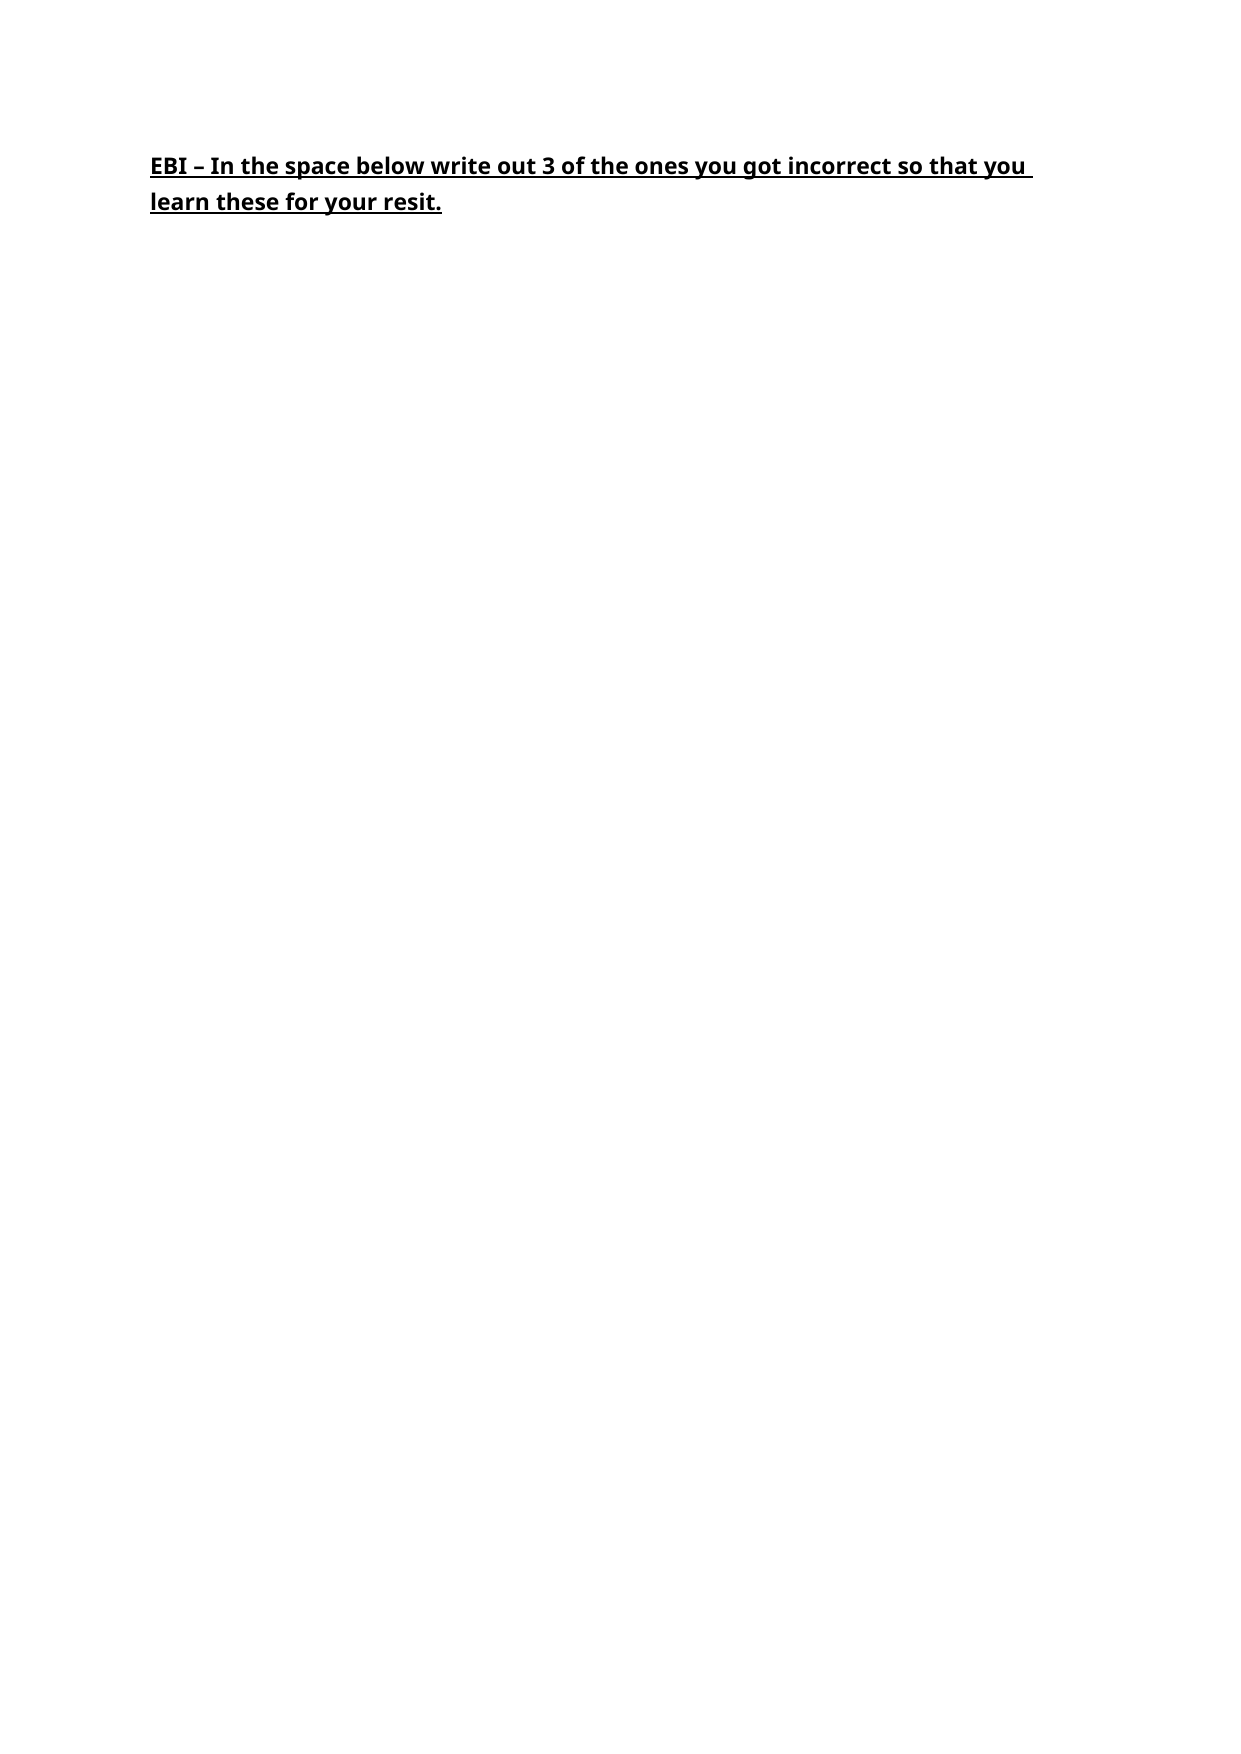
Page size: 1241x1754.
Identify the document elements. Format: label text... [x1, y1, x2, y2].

text EBI – In the space below write out 3 of the ones you got incorrect so that you learn these for your resit. [150, 150, 1090, 217]
